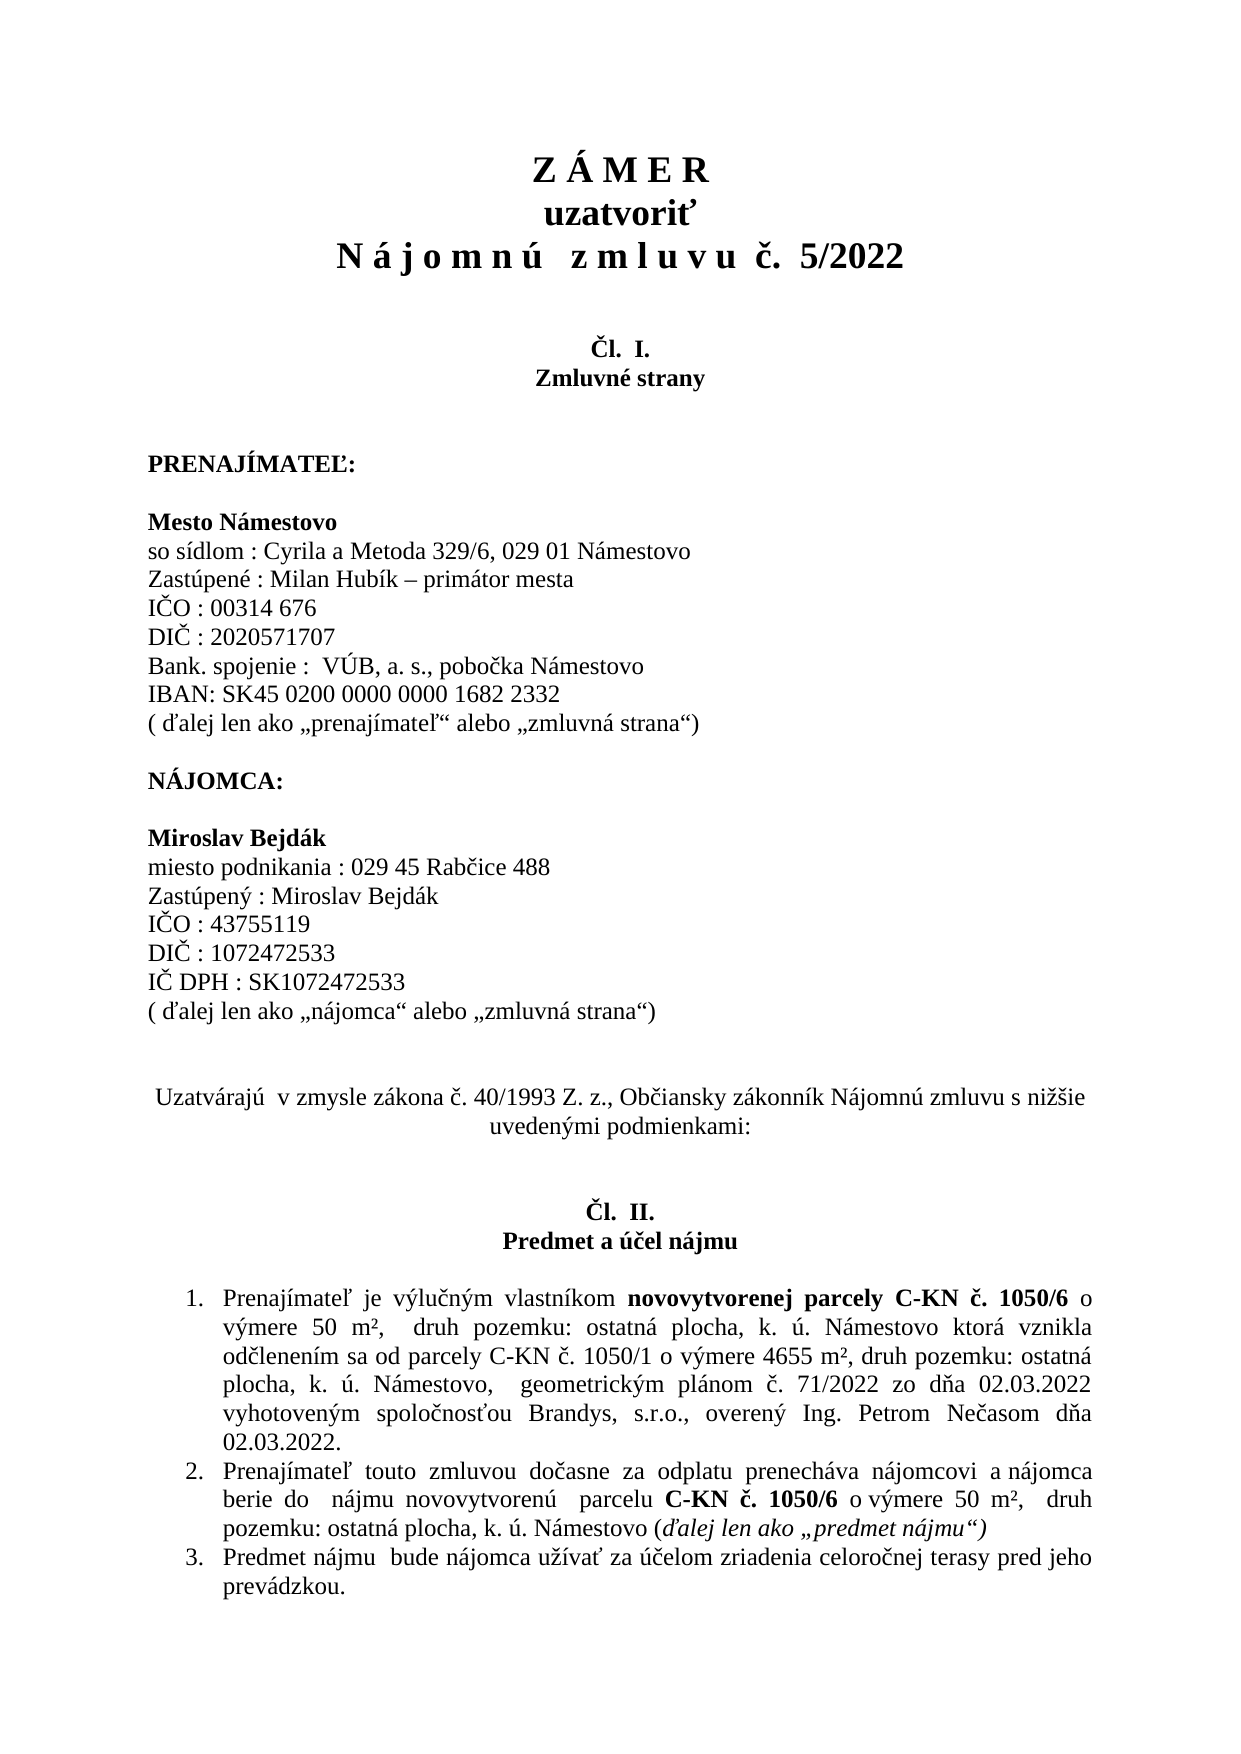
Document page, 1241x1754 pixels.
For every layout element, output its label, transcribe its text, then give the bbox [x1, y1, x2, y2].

text Predmet a účel nájmu [148, 1226, 1093, 1254]
text Uzatvárajú v zmysle zákona č. 40/1993 Z. z., Občiansky zákonník Nájomnú zmluvu s nižšie uvedenými podmienkami: [148, 1082, 1093, 1139]
text N á j o m n ú z m l u v u č. 5/2022 [148, 234, 1093, 277]
text IČ DPH : SK1072472533 [148, 967, 1093, 996]
text IČO : 00314 676 [148, 593, 1093, 622]
text ( ďalej len ako „nájomca“ alebo „zmluvná strana“) [148, 996, 1093, 1024]
text Zastúpený : Miroslav Bejdák [148, 881, 1093, 909]
text DIČ : 1072472533 [148, 938, 1093, 967]
text Z Á M E R [148, 148, 1093, 191]
text IČO : 43755119 [148, 909, 1093, 938]
text Mesto Námestovo [148, 507, 1093, 536]
text Zastúpené : Milan Hubík – primátor mesta [148, 564, 1093, 593]
text IBAN: SK45 0200 0000 0000 1682 2332 [148, 679, 1093, 708]
text ( ďalej len ako „prenajímateľ“ alebo „zmluvná strana“) [148, 708, 1093, 737]
text DIČ : 2020571707 [148, 622, 1093, 651]
list Prenajímateľ touto zmluvou dočasne za odplatu prenecháva nájomcovi a nájomca berie do nájmu novovytvorenú parcelu C-KN č. 1050/6 o výmere 50 m², druh pozemku: ostatná plocha, k. ú. Námestovo (ďalej len ako „predmet nájmu“) [185, 1456, 1093, 1542]
text uzatvoriť [148, 191, 1093, 234]
text Čl. II. [148, 1197, 1093, 1226]
text Zmluvné strany [148, 363, 1093, 392]
list Prenajímateľ je výlučným vlastníkom novovytvorenej parcely C-KN č. 1050/6 o výmere 50 m², druh pozemku: ostatná plocha, k. ú. Námestovo ktorá vznikla odčlenením sa od parcely C-KN č. 1050/1 o výmere 4655 m², druh pozemku: ostatná plocha, k. ú. Námestovo, geometrickým plánom č. 71/2022 zo dňa 02.03.2022 vyhotoveným spoločnosťou Brandys, s.r.o., overený Ing. Petrom Nečasom dňa 02.03.2022. [185, 1283, 1093, 1456]
text Bank. spojenie : VÚB, a. s., pobočka Námestovo [148, 651, 1093, 679]
text PRENAJÍMATEĽ: [148, 449, 1093, 478]
text Čl. I. [148, 334, 1093, 363]
list Predmet nájmu bude nájomca užívať za účelom zriadenia celoročnej terasy pred jeho prevádzkou. [185, 1542, 1093, 1599]
text Miroslav Bejdák [148, 823, 1093, 852]
text NÁJOMCA: [148, 766, 1093, 794]
text so sídlom : Cyrila a Metoda 329/6, 029 01 Námestovo [148, 536, 1093, 564]
text miesto podnikania : 029 45 Rabčice 488 [148, 852, 1093, 881]
